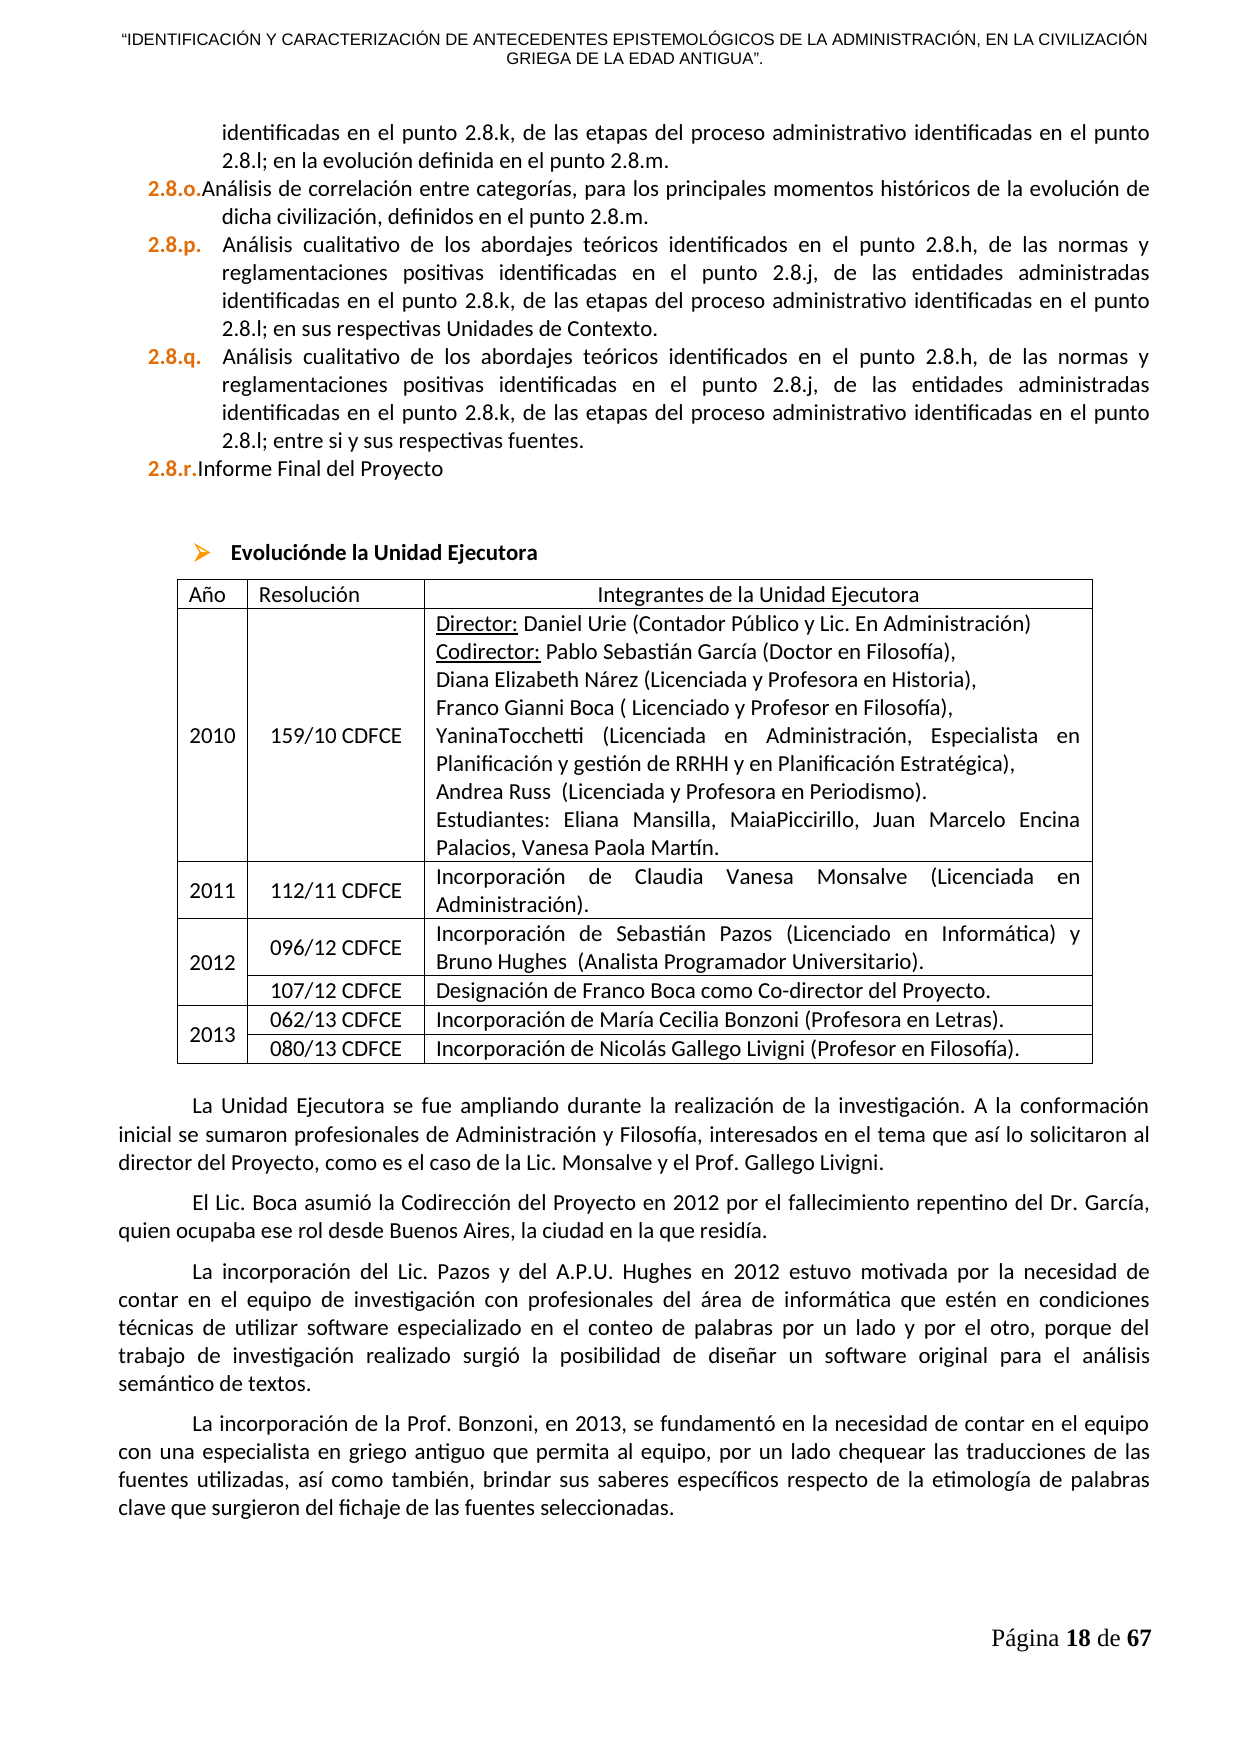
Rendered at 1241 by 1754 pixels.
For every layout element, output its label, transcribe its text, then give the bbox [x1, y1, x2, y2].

table_cell Director: Daniel Urie (Contador Público y Lic. En Administración) Codirector: Pablo Sebastián García (Doctor en Filosofía), Diana Elizabeth Nárez (Licenciada y Profesora en Historia), Franco Gianni Boca ( Licenciado y Profesor en Filosofía), YaninaTocchetti (Licenciada en Administración, Especialista en Planificación y gestión de RRHH y en Planificación Estratégica), Andrea Russ (Licenciada y Profesora en Periodismo). Estudiantes: Eliana Mansilla, MaiaPiccirillo, Juan Marcelo Encina Palacios, Vanesa Paola Martín. [425, 609, 1092, 861]
table_header Integrantes de la Unidad Ejecutora [425, 580, 1092, 608]
list La incorporación de la Prof. Bonzoni, en 2013, se fundamentó en la necesidad de contar en el equipo con una especialista en griego antiguo que permita al equipo, por un lado chequear las traducciones de las fuentes utilizadas, así como también, brindar sus saberes específicos respecto de la etimología de palabras clave que surgieron del fichaje de las fuentes seleccionadas. [118, 1409, 1152, 1521]
list El Lic. Boca asumió la Codirección del Proyecto en 2012 por el fallecimiento repentino del Dr. García, quien ocupaba ese rol desde Buenos Aires, la ciudad en la que residía. [118, 1188, 1152, 1244]
text 2.8.q. Análisis cualitativo de los abordajes teóricos identificados en el punto 2.8.h, de las normas y reglamentaciones positivas identificadas en el punto 2.8.j, de las entidades administradas identificadas en el punto 2.8.k, de las etapas del proceso administrativo identificadas en el punto 2.8.l; entre si y sus respectivas fuentes. [148, 342, 1152, 454]
table_cell 159/10 CDFCE [248, 609, 424, 861]
text 2.8.o.Análisis de correlación entre categorías, para los principales momentos históricos de la evolución de dicha civilización, definidos en el punto 2.8.m. [148, 174, 1152, 230]
list Evoluciónde la Unidad Ejecutora [193, 538, 1152, 566]
table_cell Incorporación de María Cecilia Bonzoni (Profesora en Letras). [425, 1006, 1092, 1033]
table_header Resolución [248, 580, 424, 608]
table_cell 2010 [178, 609, 247, 861]
table_cell 107/12 CDFCE [248, 976, 424, 1004]
table_cell Incorporación de Sebastián Pazos (Licenciado en Informática) y Bruno Hughes (Analista Programador Universitario). [425, 919, 1092, 975]
table_cell 062/13 CDFCE [248, 1006, 424, 1033]
table_header Año [178, 580, 247, 608]
table_cell Incorporación de Nicolás Gallego Livigni (Profesor en Filosofía). [425, 1035, 1092, 1063]
table_cell 2011 [178, 862, 247, 918]
list La Unidad Ejecutora se fue ampliando durante la realización de la investigación. A la conformación inicial se sumaron profesionales de Administración y Filosofía, interesados en el tema que así lo solicitaron al director del Proyecto, como es el caso de la Lic. Monsalve y el Prof. Gallego Livigni. [118, 1092, 1152, 1176]
list La incorporación del Lic. Pazos y del A.P.U. Hughes en 2012 estuvo motivada por la necesidad de contar en el equipo de investigación con profesionales del área de informática que estén en condiciones técnicas de utilizar software especializado en el conteo de palabras por un lado y por el otro, porque del trabajo de investigación realizado surgió la posibilidad de diseñar un software original para el análisis semántico de textos. [118, 1257, 1152, 1397]
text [148, 118, 1152, 174]
table_cell Designación de Franco Boca como Co-director del Proyecto. [425, 976, 1092, 1004]
table_cell 080/13 CDFCE [248, 1035, 424, 1063]
table_cell Incorporación de Claudia Vanesa Monsalve (Licenciada en Administración). [425, 862, 1092, 918]
table_cell 2013 [178, 1006, 247, 1063]
text 2.8.p. Análisis cualitativo de los abordajes teóricos identificados en el punto 2.8.h, de las normas y reglamentaciones positivas identificadas en el punto 2.8.j, de las entidades administradas identificadas en el punto 2.8.k, de las etapas del proceso administrativo identificadas en el punto 2.8.l; en sus respectivas Unidades de Contexto. [148, 230, 1152, 342]
text 2.8.r.Informe Final del Proyecto [148, 454, 1152, 482]
table_cell 2012 [178, 919, 247, 1004]
table_cell 096/12 CDFCE [248, 919, 424, 975]
table_cell 112/11 CDFCE [248, 862, 424, 918]
